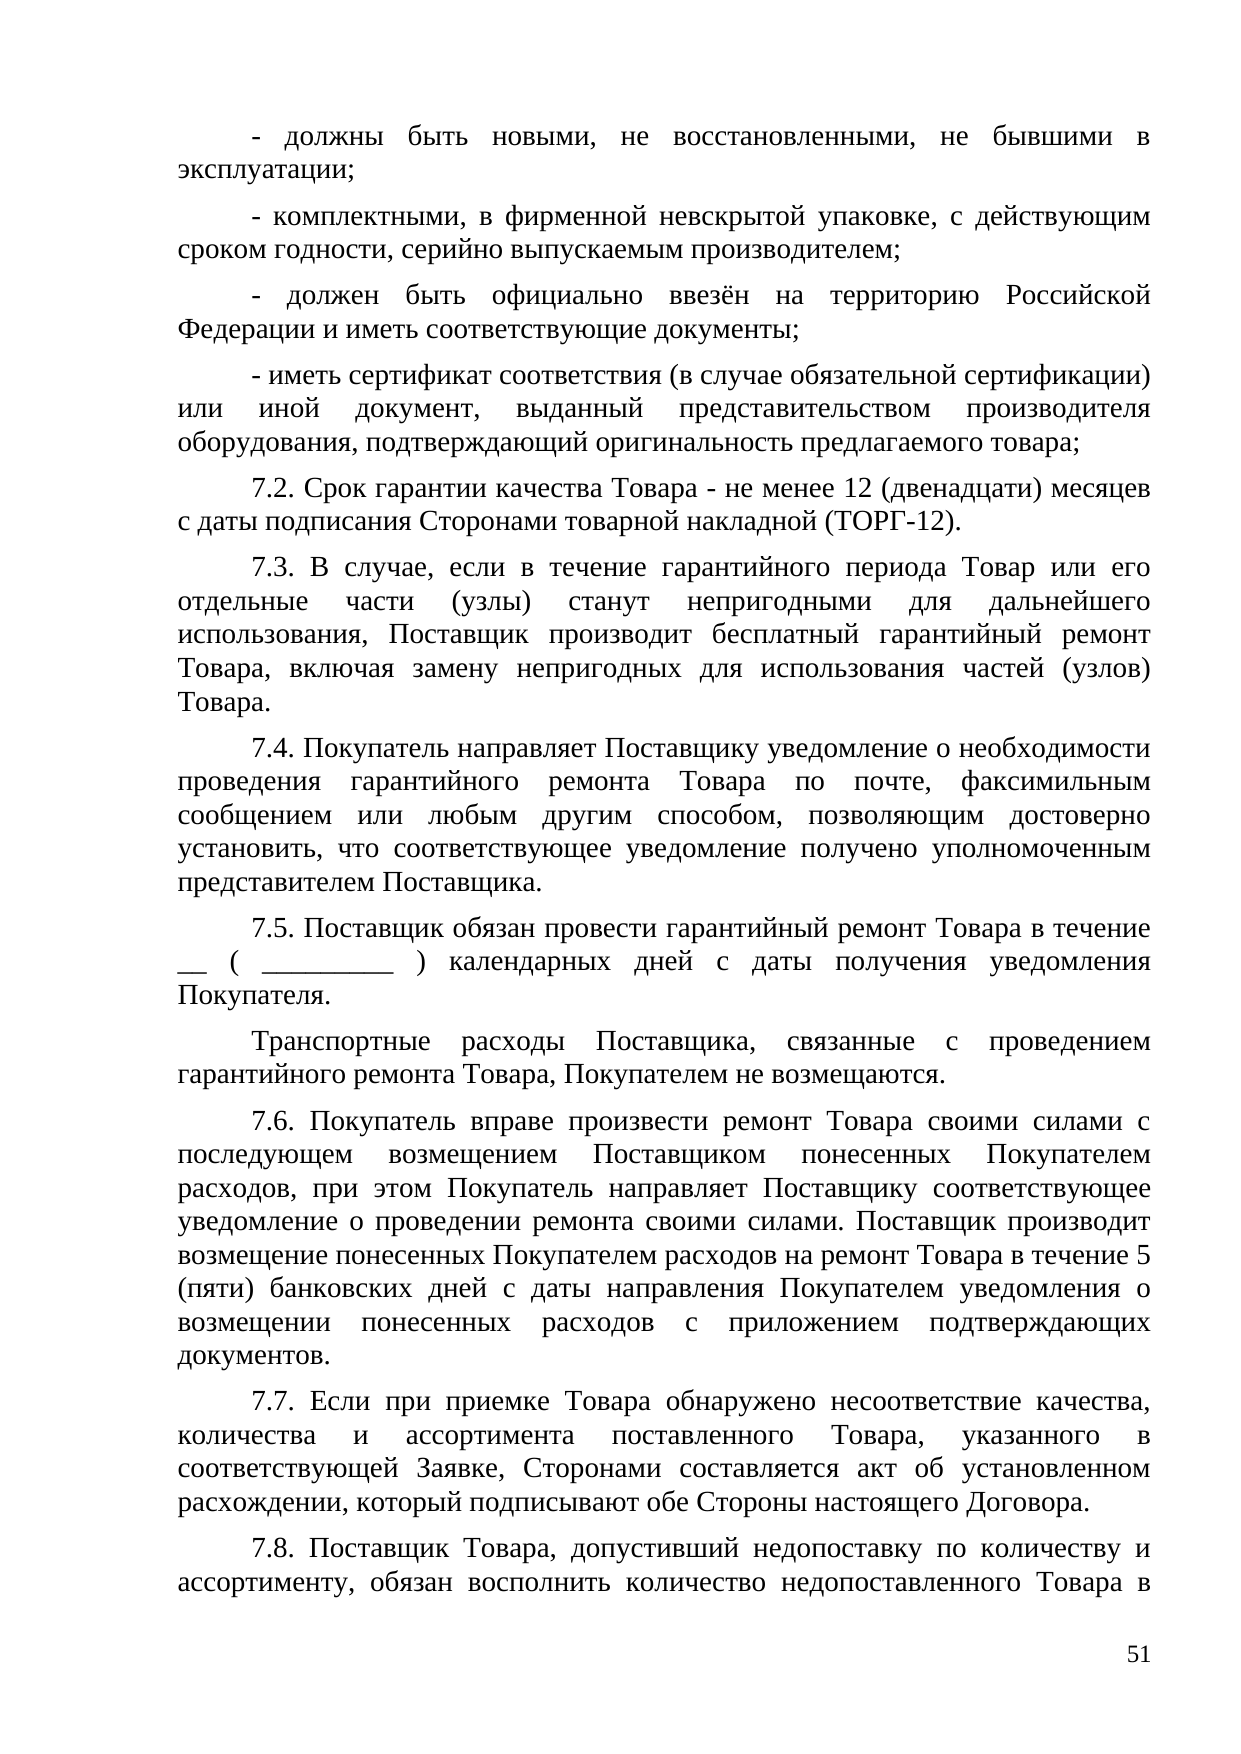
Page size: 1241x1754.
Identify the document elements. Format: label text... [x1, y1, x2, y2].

text 7.2. Срок гарантии качества Товара - не менее 12 (двенадцати) месяцев с даты подписания Сторонами товарной накладной (ТОРГ-12). [177, 470, 1152, 537]
text 7.3. В случае, если в течение гарантийного периода Товар или его отдельные части (узлы) станут непригодными для дальнейшего использования, Поставщик производит бесплатный гарантийный ремонт Товара, включая замену непригодных для использования частей (узлов) Товара. [177, 549, 1152, 717]
text 7.4. Покупатель направляет Поставщику уведомление о необходимости проведения гарантийного ремонта Товара по почте, факсимильным сообщением или любым другим способом, позволяющим достоверно установить, что соответствующее уведомление получено уполномоченным представителем Поставщика. [177, 730, 1152, 897]
text - комплектными, в фирменной невскрытой упаковке, с действующим сроком годности, серийно выпускаемым производителем; [177, 198, 1152, 265]
text 7.6. Покупатель вправе произвести ремонт Товара своими силами с последующем возмещением Поставщиком понесенных Покупателем расходов, при этом Покупатель направляет Поставщику соответствующее уведомление о проведении ремонта своими силами. Поставщик производит возмещение понесенных Покупателем расходов на ремонт Товара в течение 5 (пяти) банковских дней с даты направления Покупателем уведомления о возмещении понесенных расходов с приложением подтверждающих документов. [177, 1103, 1152, 1371]
text - должен быть официально ввезён на территорию Российской Федерации и иметь соответствующие документы; [177, 277, 1152, 344]
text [177, 1530, 1152, 1597]
text - должны быть новыми, не восстановленными, не бывшими в эксплуатации; [177, 118, 1152, 185]
text - иметь сертификат соответствия (в случае обязательной сертификации) или иной документ, выданный представительством производителя оборудования, подтверждающий оригинальность предлагаемого товара; [177, 357, 1152, 457]
text Транспортные расходы Поставщика, связанные с проведением гарантийного ремонта Товара, Покупателем не возмещаются. [177, 1023, 1152, 1090]
text 7.7. Если при приемке Товара обнаружено несоответствие качества, количества и ассортимента поставленного Товара, указанного в соответствующей Заявке, Сторонами составляется акт об установленном расхождении, который подписывают обе Стороны настоящего Договора. [177, 1383, 1152, 1518]
text 7.5. Поставщик обязан провести гарантийный ремонт Товара в течение __ ( _________ ) календарных дней с даты получения уведомления Покупателя. [177, 910, 1152, 1011]
